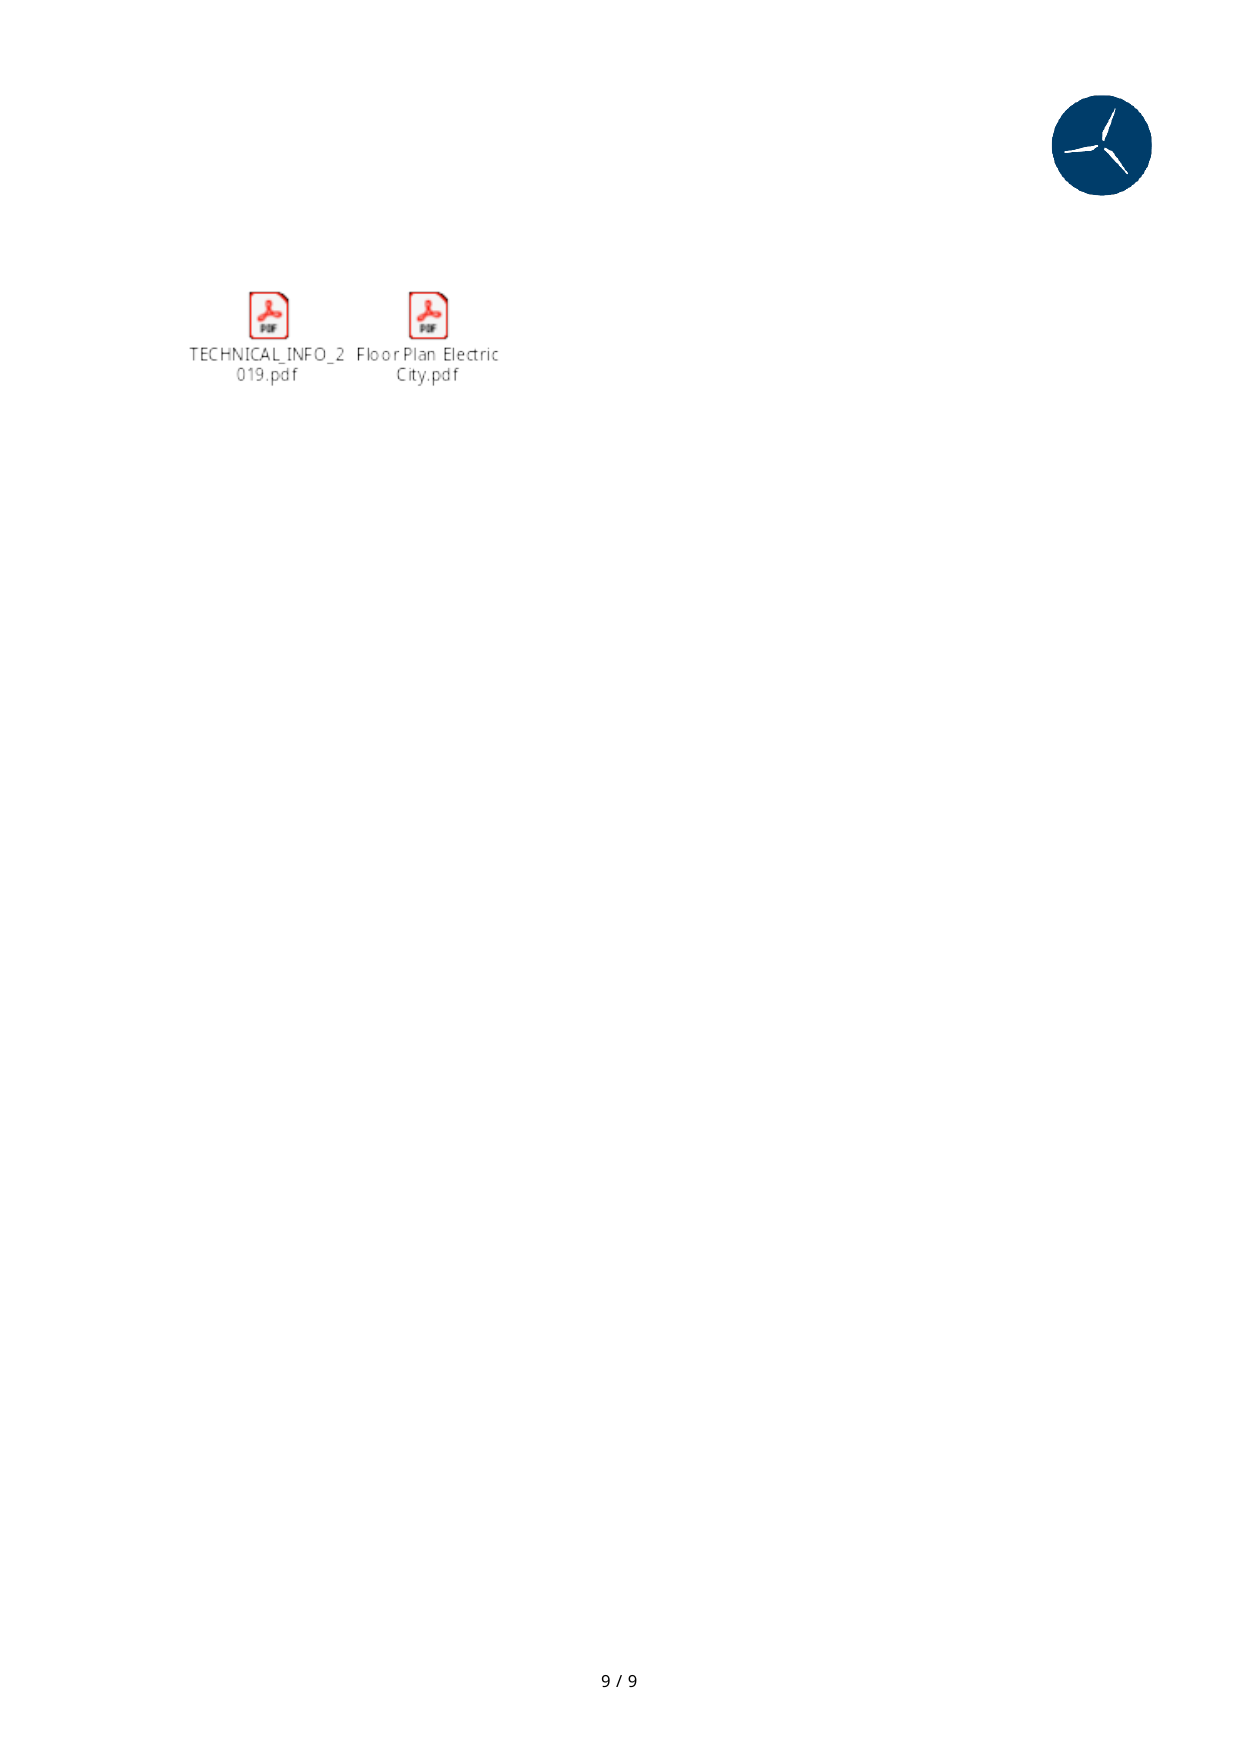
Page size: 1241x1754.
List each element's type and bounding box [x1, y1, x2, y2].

picture [1048, 94, 1155, 197]
